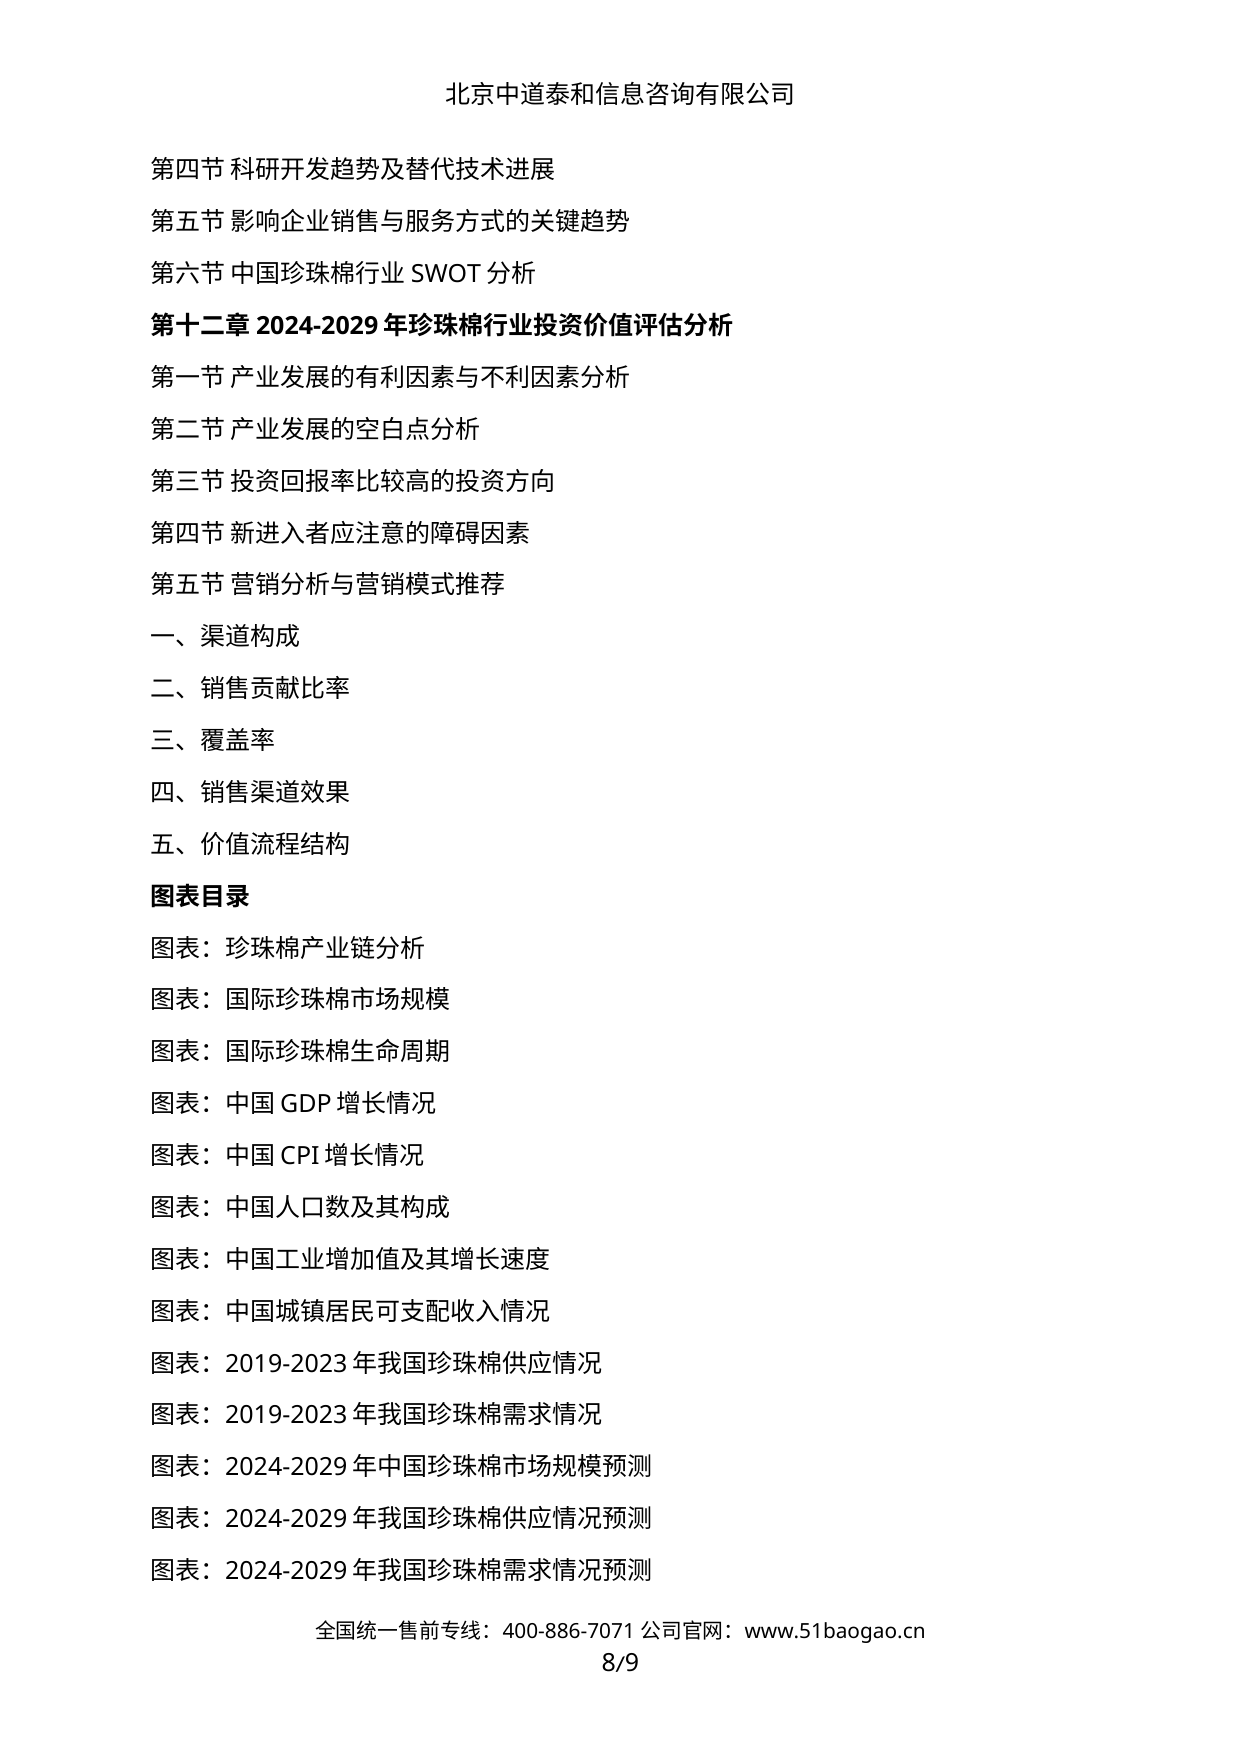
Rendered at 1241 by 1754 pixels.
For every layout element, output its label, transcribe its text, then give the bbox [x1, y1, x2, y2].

text 图表：2019-2023年我国珍珠棉需求情况 [150, 1395, 1090, 1431]
text 四、销售渠道效果 [150, 772, 1090, 809]
text 第四节 科研开发趋势及替代技术进展 [150, 150, 1090, 186]
text 图表：2024-2029年我国珍珠棉需求情况预测 [150, 1551, 1090, 1587]
text 第四节 新进入者应注意的障碍因素 [150, 513, 1090, 549]
text 图表：中国人口数及其构成 [150, 1187, 1090, 1224]
text 图表：中国CPI增长情况 [150, 1136, 1090, 1172]
text 第十二章 2024-2029年珍珠棉行业投资价值评估分析 [150, 306, 1090, 342]
text 一、渠道构成 [150, 617, 1090, 653]
text 图表：2024-2029年中国珍珠棉市场规模预测 [150, 1447, 1090, 1483]
text 图表目录 [150, 876, 1090, 912]
text 图表：中国工业增加值及其增长速度 [150, 1239, 1090, 1276]
text 图表：中国GDP增长情况 [150, 1084, 1090, 1120]
text 图表：国际珍珠棉生命周期 [150, 1032, 1090, 1068]
text 三、覆盖率 [150, 721, 1090, 757]
text 二、销售贡献比率 [150, 669, 1090, 705]
text 五、价值流程结构 [150, 824, 1090, 861]
text 第三节 投资回报率比较高的投资方向 [150, 461, 1090, 497]
text 图表：珍珠棉产业链分析 [150, 928, 1090, 964]
text 图表：2024-2029年我国珍珠棉供应情况预测 [150, 1499, 1090, 1535]
text 第五节 营销分析与营销模式推荐 [150, 565, 1090, 601]
text 第六节 中国珍珠棉行业SWOT分析 [150, 254, 1090, 290]
text 图表：2019-2023年我国珍珠棉供应情况 [150, 1343, 1090, 1379]
text 图表：中国城镇居民可支配收入情况 [150, 1291, 1090, 1327]
text 第一节 产业发展的有利因素与不利因素分析 [150, 357, 1090, 394]
text 第五节 影响企业销售与服务方式的关键趋势 [150, 202, 1090, 238]
text 图表：国际珍珠棉市场规模 [150, 980, 1090, 1016]
text 第二节 产业发展的空白点分析 [150, 409, 1090, 446]
